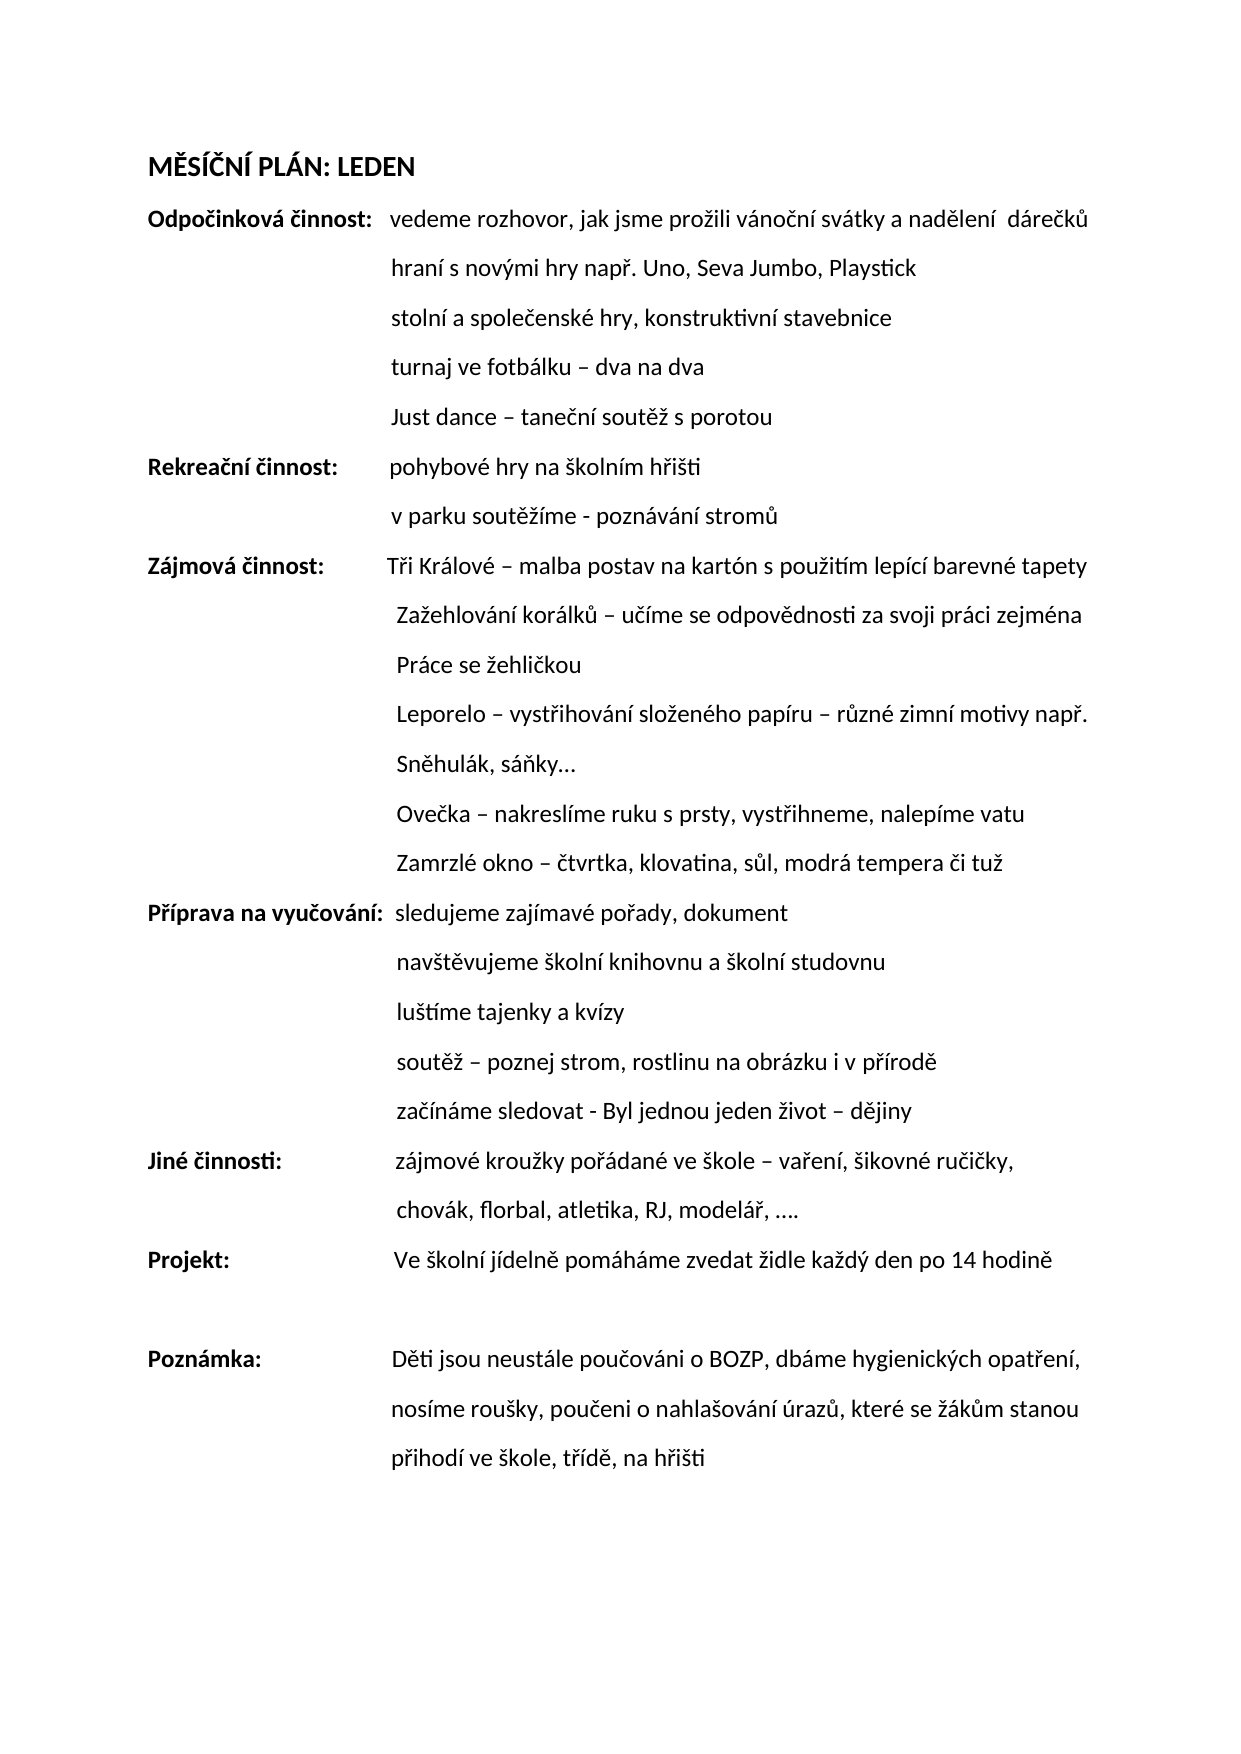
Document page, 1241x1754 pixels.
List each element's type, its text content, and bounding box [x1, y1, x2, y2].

text chovák, florbal, atletika, RJ, modelář, …. [148, 1194, 1093, 1225]
text Jiné činnosti: zájmové kroužky pořádané ve škole – vaření, šikovné ručičky, [148, 1145, 1093, 1175]
text Projekt: Ve školní jídelně pomáháme zvedat židle každý den po 14 hodině [148, 1244, 1093, 1274]
text Zažehlování korálků – učíme se odpovědnosti za svoji práci zejména [148, 599, 1093, 630]
text stolní a společenské hry, konstruktivní stavebnice [148, 302, 1093, 332]
text Just dance – taneční soutěž s porotou [148, 401, 1093, 432]
text Zamrzlé okno – čtvrtka, klovatina, sůl, modrá tempera či tuž [148, 847, 1093, 878]
text přihodí ve škole, třídě, na hřišti [148, 1442, 1093, 1473]
text nosíme roušky, poučeni o nahlašování úrazů, které se žákům stanou [148, 1393, 1093, 1423]
text turnaj ve fotbálku – dva na dva [148, 351, 1093, 382]
text Odpočinková činnost: vedeme rozhovor, jak jsme prožili vánoční svátky a nadělení dárečků [148, 203, 1093, 233]
text Zájmová činnost: Tři Králové – malba postav na kartón s použitím lepící barevné tapety [148, 550, 1093, 580]
text soutěž – poznej strom, rostlinu na obrázku i v přírodě [148, 1046, 1093, 1076]
text MĚSÍČNÍ PLÁN: LEDEN [148, 148, 1093, 183]
text Poznámka: Děti jsou neustále poučováni o BOZP, dbáme hygienických opatření, [148, 1343, 1093, 1374]
text začínáme sledovat - Byl jednou jeden život – dějiny [148, 1095, 1093, 1126]
text hraní s novými hry např. Uno, Seva Jumbo, Playstick [148, 252, 1093, 283]
text Leporelo – vystřihování složeného papíru – různé zimní motivy např. [148, 698, 1093, 729]
text Rekreační činnost: pohybové hry na školním hřišti [148, 451, 1093, 481]
text Příprava na vyučování: sledujeme zajímavé pořady, dokument [148, 897, 1093, 927]
text navštěvujeme školní knihovnu a školní studovnu [148, 946, 1093, 977]
text v parku soutěžíme - poznávání stromů [148, 500, 1093, 531]
text Práce se žehličkou [148, 649, 1093, 679]
text luštíme tajenky a kvízy [148, 996, 1093, 1027]
text Sněhulák, sáňky… [148, 748, 1093, 779]
text Ovečka – nakreslíme ruku s prsty, vystřihneme, nalepíme vatu [148, 798, 1093, 828]
